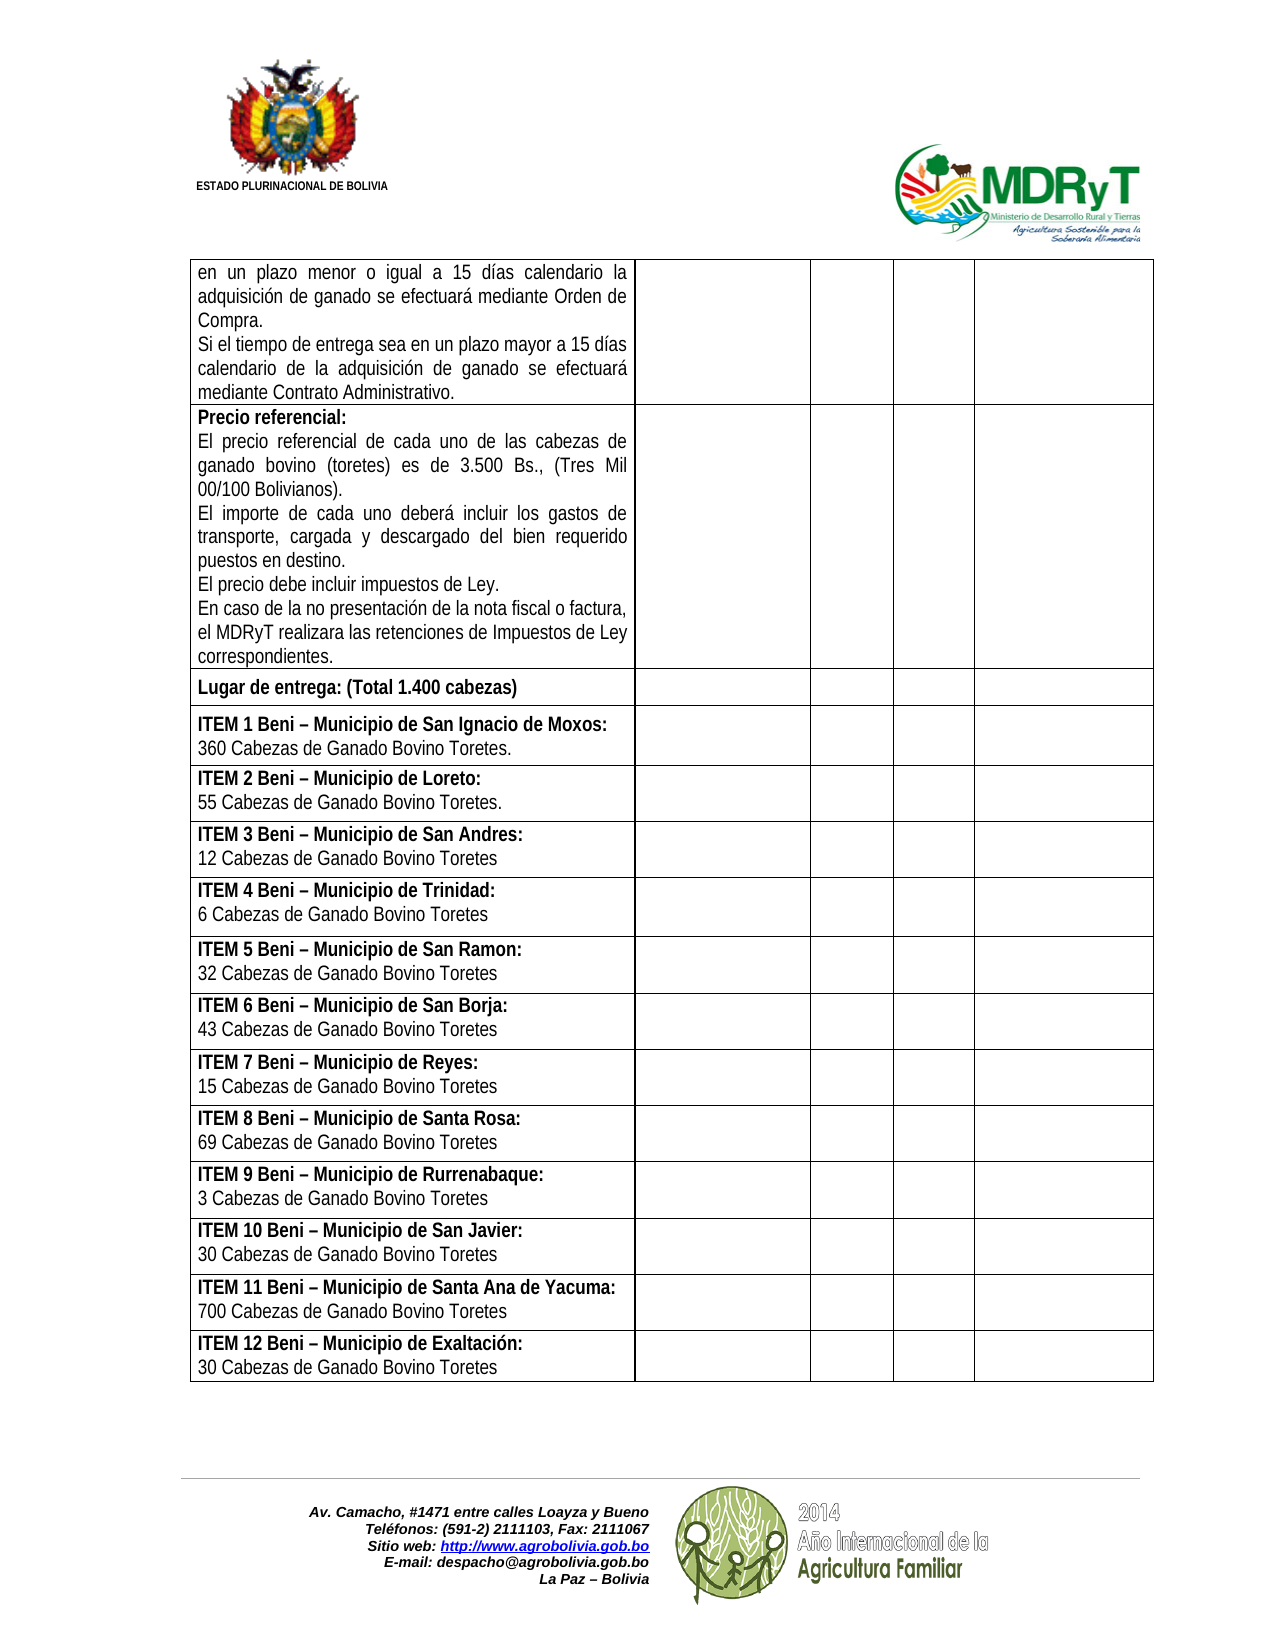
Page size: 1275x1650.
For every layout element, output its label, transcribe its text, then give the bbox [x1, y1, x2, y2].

table_cell ITEM 5 Beni – Municipio de San Ramon: 32 Cabezas de Ganado Bovino Toretes [191, 937, 634, 992]
table_cell [636, 766, 810, 821]
table_cell Lugar de entrega: (Total 1.400 cabezas) [191, 669, 634, 705]
table_cell [811, 878, 893, 936]
table_cell ITEM 9 Beni – Municipio de Rurrenabaque: 3 Cabezas de Ganado Bovino Toretes [191, 1162, 634, 1217]
table_cell [975, 1050, 1153, 1105]
table_cell Precio referencial: El precio referencial de cada uno de las cabezas de ganado bovino (toretes) es de 3.500 Bs., (Tres Mil 00/100 Bolivianos). El importe de cada uno deberá incluir los gastos de transporte, cargada y descargado del bien requerido puestos en destino. El precio debe incluir impuestos de Ley. En caso de la no presentación de la nota fiscal o factura, el MDRyT realizara las retenciones de Impuestos de Ley correspondientes. [191, 405, 634, 668]
table_cell [811, 706, 893, 764]
table_cell ITEM 3 Beni – Municipio de San Andres: 12 Cabezas de Ganado Bovino Toretes [191, 822, 634, 877]
table_cell [811, 1331, 893, 1381]
table_cell [975, 766, 1153, 821]
table_cell [975, 1162, 1153, 1217]
table_cell [636, 706, 810, 764]
table_cell [811, 994, 893, 1049]
table_cell [636, 405, 810, 668]
table_cell [636, 1162, 810, 1217]
table_cell [975, 937, 1153, 992]
table_cell [894, 1275, 974, 1330]
table_cell ITEM 11 Beni – Municipio de Santa Ana de Yacuma: 700 Cabezas de Ganado Bovino Toretes [191, 1275, 634, 1330]
table_cell [811, 260, 893, 404]
table_cell [894, 822, 974, 877]
table_cell [811, 1219, 893, 1274]
table_cell [811, 1162, 893, 1217]
table_cell ITEM 1 Beni – Municipio de San Ignacio de Moxos: 360 Cabezas de Ganado Bovino Toretes. [191, 706, 634, 764]
table_cell [975, 706, 1153, 764]
table_cell [894, 1106, 974, 1161]
table_cell [975, 1106, 1153, 1161]
table_cell [811, 1050, 893, 1105]
picture [895, 144, 1141, 242]
table_cell [894, 937, 974, 992]
picture [217, 53, 368, 179]
table_cell [636, 1331, 810, 1381]
table_cell [636, 878, 810, 936]
table_cell [811, 1106, 893, 1161]
table_cell [894, 994, 974, 1049]
table_cell [894, 1219, 974, 1274]
table_cell [975, 878, 1153, 936]
table_cell [636, 1106, 810, 1161]
table_cell [636, 669, 810, 705]
table_cell [811, 669, 893, 705]
table_cell [975, 405, 1153, 668]
table_cell [975, 260, 1153, 404]
table_cell [894, 405, 974, 668]
table_cell [975, 822, 1153, 877]
table_cell [975, 994, 1153, 1049]
table_cell ITEM 8 Beni – Municipio de Santa Rosa: 69 Cabezas de Ganado Bovino Toretes [191, 1106, 634, 1161]
table_cell ITEM 6 Beni – Municipio de San Borja: 43 Cabezas de Ganado Bovino Toretes [191, 994, 634, 1049]
table_cell [894, 260, 974, 404]
table_cell ITEM 12 Beni – Municipio de Exaltación: 30 Cabezas de Ganado Bovino Toretes [191, 1331, 634, 1381]
table_cell [975, 669, 1153, 705]
table_cell ITEM 4 Beni – Municipio de Trinidad: 6 Cabezas de Ganado Bovino Toretes [191, 878, 634, 936]
table_cell [811, 822, 893, 877]
table_cell [975, 1331, 1153, 1381]
table_cell ITEM 2 Beni – Municipio de Loreto: 55 Cabezas de Ganado Bovino Toretes. [191, 766, 634, 821]
table_cell [811, 405, 893, 668]
table_cell [636, 1219, 810, 1274]
table_cell [636, 1050, 810, 1105]
table_cell [636, 260, 810, 404]
table_cell [894, 1331, 974, 1381]
table_cell [811, 766, 893, 821]
table_cell [975, 1275, 1153, 1330]
table_cell [894, 669, 974, 705]
table_cell [894, 878, 974, 936]
table_cell ITEM 10 Beni – Municipio de San Javier: 30 Cabezas de Ganado Bovino Toretes [191, 1219, 634, 1274]
table_cell [636, 822, 810, 877]
table_cell [811, 937, 893, 992]
table_cell [636, 1275, 810, 1330]
table_cell [811, 1275, 893, 1330]
table_cell [975, 1219, 1153, 1274]
table_cell [894, 1162, 974, 1217]
table_cell [894, 766, 974, 821]
table_cell [636, 937, 810, 992]
table_cell [894, 706, 974, 764]
table_cell [636, 994, 810, 1049]
picture [671, 1485, 993, 1607]
table_cell ITEM 7 Beni – Municipio de Reyes: 15 Cabezas de Ganado Bovino Toretes [191, 1050, 634, 1105]
table_cell [894, 1050, 974, 1105]
